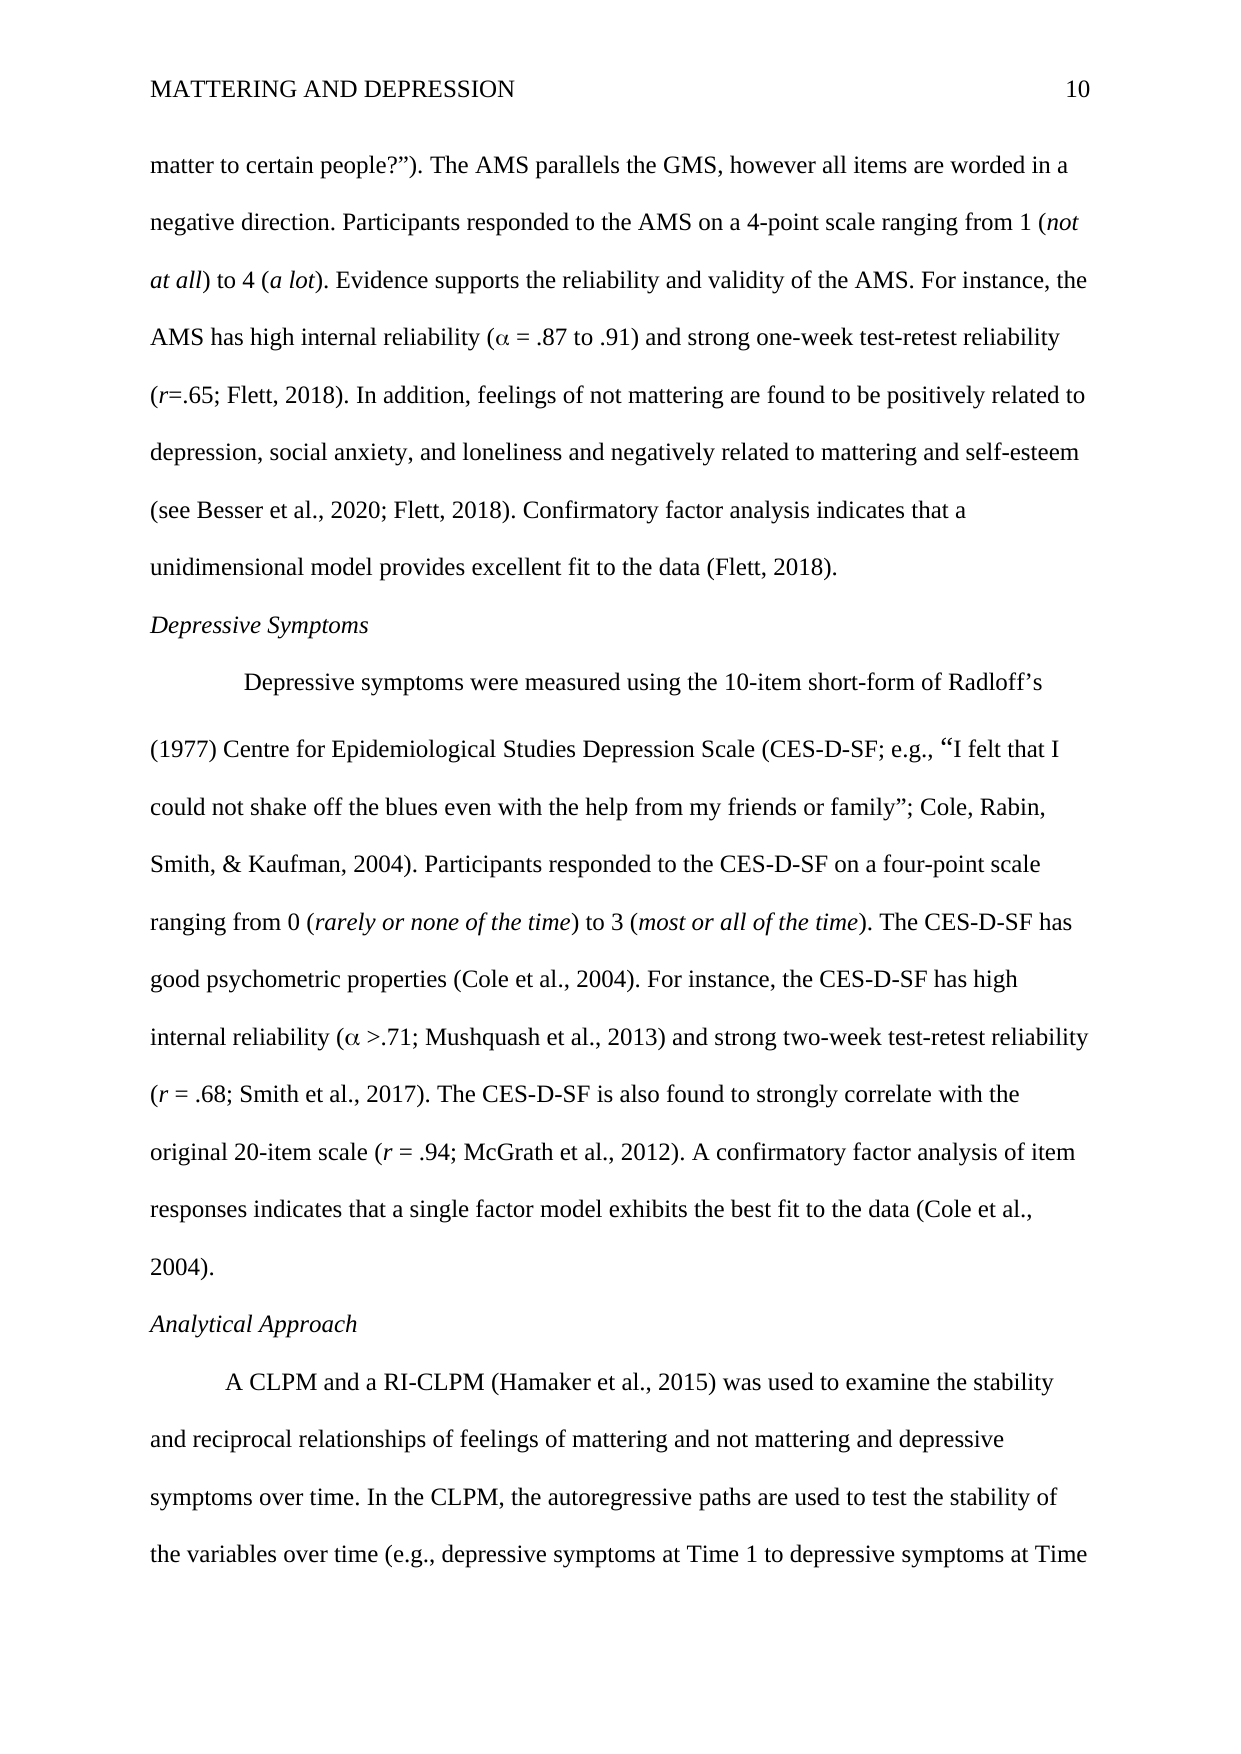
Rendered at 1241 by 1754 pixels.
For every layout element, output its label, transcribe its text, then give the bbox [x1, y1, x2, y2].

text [150, 1367, 1090, 1568]
text Analytical Approach [150, 1309, 1090, 1338]
text Depressive symptoms were measured using the 10-item short-form of Radloff’s (1977) Centre for Epidemiological Studies Depression Scale (CES-D-SF; e.g., “I felt that I could not shake off the blues even with the help from my friends or family”; Cole, Rabin, Smith, & Kaufman, 2004). Participants responded to the CES-D-SF on a four-point scale ranging from 0 (rarely or none of the time) to 3 (most or all of the time). The CES-D-SF has good psychometric properties (Cole et al., 2004). For instance, the CES-D-SF has high internal reliability ( >.71; Mushquash et al., 2013) and strong two-week test-retest reliability (r = .68; Smith et al., 2017). The CES-D-SF is also found to strongly correlate with the original 20-item scale (r = .94; McGrath et al., 2012). A confirmatory factor analysis of item responses indicates that a single factor model exhibits the best fit to the data (Cole et al., 2004). [150, 667, 1090, 1281]
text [150, 150, 1090, 581]
text Depressive Symptoms [150, 610, 1090, 639]
